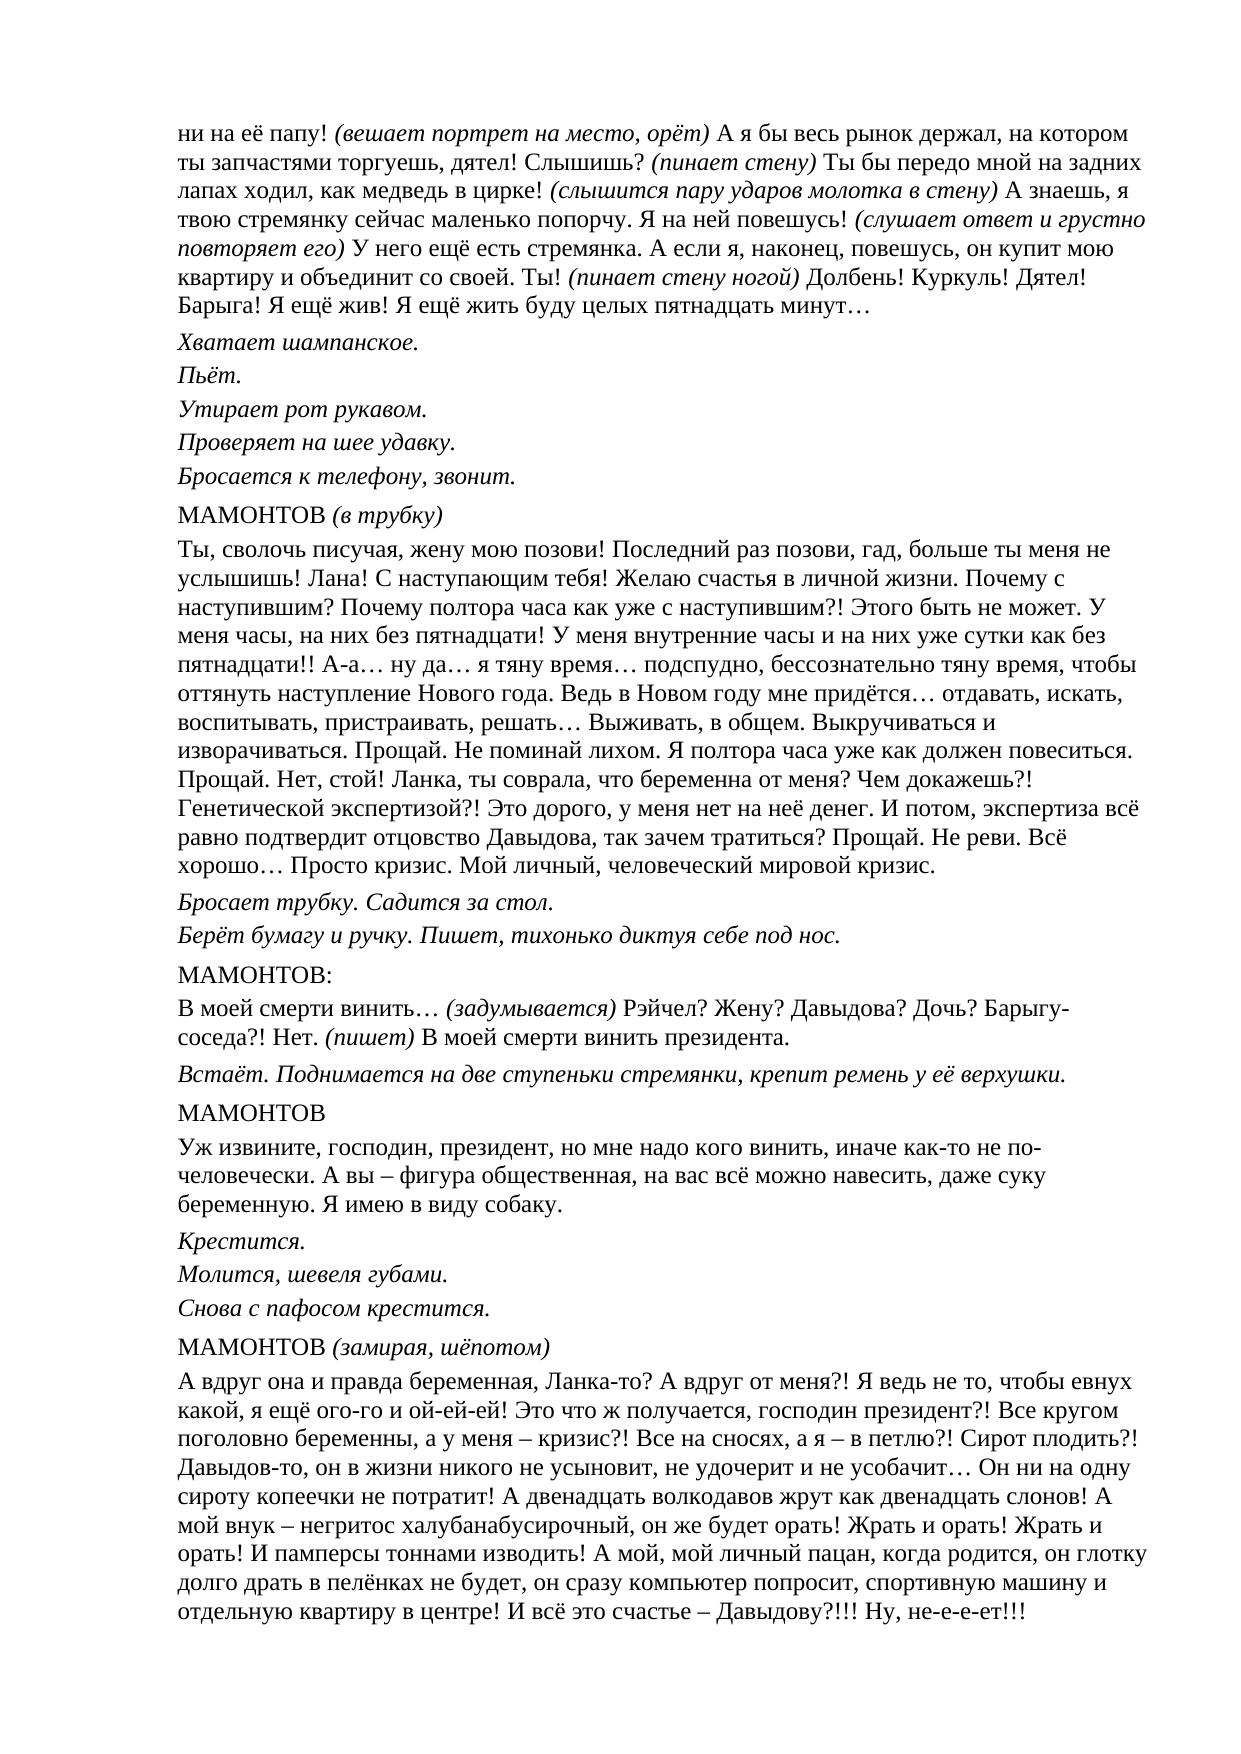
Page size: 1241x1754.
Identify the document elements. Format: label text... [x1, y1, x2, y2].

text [177, 118, 1152, 319]
text МАМОНТОВ: [177, 960, 1152, 989]
text Хватает шампанское. [177, 327, 1152, 356]
text Молится, шевеля губами. [177, 1259, 1152, 1288]
text В моей смерти винить… (задумывается) Рэйчел? Жену? Давыдова? Дочь? Барыгу-соседа?! Нет. (пишет) В моей смерти винить президента. [177, 993, 1152, 1051]
text Бросается к телефону, звонит. [177, 461, 1152, 490]
text Снова с пафосом крестится. [177, 1293, 1152, 1322]
text Ты, сволочь писучая, жену мою позови! Последний раз позови, гад, больше ты меня не услышишь! Лана! С наступающим тебя! Желаю счастья в личной жизни. Почему с наступившим? Почему полтора часа как уже с наступившим?! Этого быть не может. У меня часы, на них без пятнадцати! У меня внутренние часы и на них уже сутки как без пятнадцати!! А-а… ну да… я тяну время… подспудно, бессознательно тяну время, чтобы оттянуть наступление Нового года. Ведь в Новом году мне придётся… отдавать, искать, воспитывать, пристраивать, решать… Выживать, в общем. Выкручиваться и изворачиваться. Прощай. Не поминай лихом. Я полтора часа уже как должен повеситься. Прощай. Нет, стой! Ланка, ты соврала, что беременна от меня? Чем докажешь?! Генетической экспертизой?! Это дорого, у меня нет на неё денег. И потом, экспертиза всё равно подтвердит отцовство Давыдова, так зачем тратиться? Прощай. Не реви. Всё хорошо… Просто кризис. Мой личный, человеческий мировой кризис. [177, 534, 1152, 879]
text Бросает трубку. Садится за стол. [177, 887, 1152, 916]
text А вдруг она и правда беременная, Ланка-то? А вдруг от меня?! Я ведь не то, чтобы евнух какой, я ещё ого-го и ой-ей-ей! Это что ж получается, господин президент?! Все кругом поголовно беременны, а у меня – кризис?! Все на сносях, а я – в петлю?! Сирот плодить?! Давыдов-то, он в жизни никого не усыновит, не удочерит и не усобачит… Он ни на одну сироту копеечки не потратит! А двенадцать волкодавов жрут как двенадцать слонов! А мой внук – негритос халубанабусирочный, он же будет орать! Жрать и орать! Жрать и орать! И памперсы тоннами изводить! А мой, мой личный пацан, когда родится, он глотку долго драть в пелёнках не будет, он сразу компьютер попросит, спортивную машину и отдельную квартиру в центре! И всё это счастье – Давыдову?!!! Ну, не-е-е-ет!!! [177, 1366, 1152, 1625]
text МАМОНТОВ [177, 1098, 1152, 1127]
text МАМОНТОВ (в трубку) [177, 501, 1152, 529]
text Утирает рот рукавом. [177, 394, 1152, 423]
text Пьёт. [177, 361, 1152, 389]
text МАМОНТОВ (замирая, шёпотом) [177, 1332, 1152, 1361]
text Встаёт. Поднимается на две ступеньки стремянки, крепит ремень у её верхушки. [177, 1059, 1152, 1087]
text Крестится. [177, 1226, 1152, 1255]
text Берёт бумагу и ручку. Пишет, тихонько диктуя себе под нос. [177, 920, 1152, 949]
text Проверяет на шее удавку. [177, 427, 1152, 456]
text Уж извините, господин, президент, но мне надо кого винить, иначе как-то не по-человечески. А вы – фигура общественная, на вас всё можно навесить, даже суку беременную. Я имею в виду собаку. [177, 1132, 1152, 1218]
